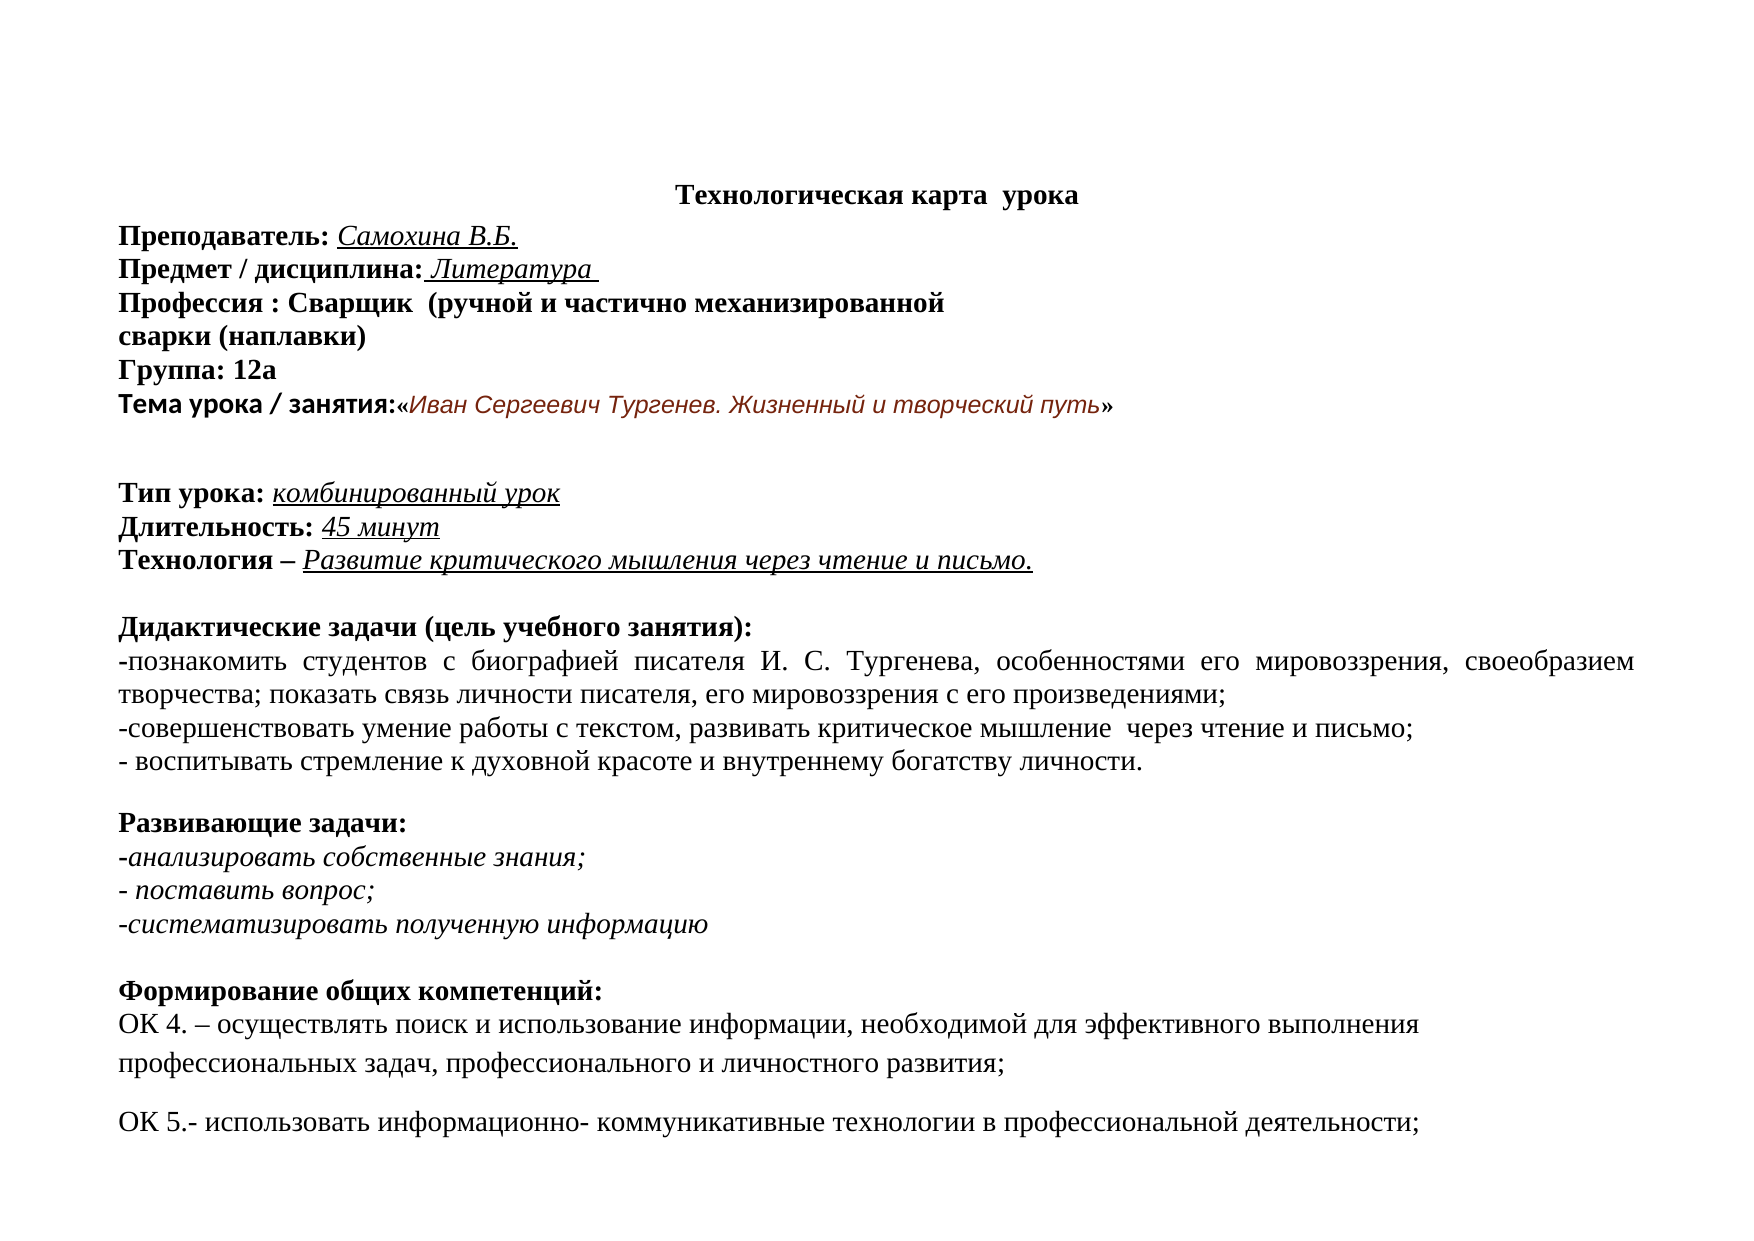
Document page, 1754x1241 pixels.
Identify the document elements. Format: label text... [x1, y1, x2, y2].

text Развивающие задачи: [118, 805, 1636, 839]
text -систематизировать полученную информацию [118, 906, 1636, 939]
text -познакомить студентов с биографией писателя И. С. Тургенева, особенностями его мировоззрения, своеобразием творчества; показать связь личности писателя, его мировоззрения с его произведениями; [118, 643, 1636, 710]
text - поставить вопрос; [118, 872, 1636, 906]
text Технология – Развитие критического мышления через чтение и письмо. [118, 542, 1636, 576]
text Тема урока / занятия:«Иван Сергеевич Тургенев. Жизненный и творческий путь» [118, 386, 1636, 421]
text ОК 5.- использовать информационно- коммуникативные технологии в профессиональной деятельности; [118, 1104, 1636, 1138]
text ОК 4. – осуществлять поиск и использование информации, необходимой для эффективного выполнения профессиональных задач, профессионального и личностного развития; [118, 1006, 1636, 1078]
text Длительность: 45 минут [118, 509, 1636, 542]
text Формирование общих компетенций: [118, 973, 1636, 1006]
text Преподаватель: Самохина В.Б. [118, 218, 1636, 251]
text Группа: 12а [118, 352, 1636, 386]
text сварки (наплавки) [118, 318, 1636, 352]
text Технологическая карта урока [118, 177, 1636, 211]
text - воспитывать стремление к духовной красоте и внутреннему богатству личности. [118, 743, 1636, 777]
text Дидактические задачи (цель учебного занятия): [118, 609, 1636, 643]
text -анализировать собственные знания; [118, 839, 1636, 872]
text -совершенствовать умение работы с текстом, развивать критическое мышление через чтение и письмо; [118, 710, 1636, 743]
text Тип урока: комбинированный урок [118, 475, 1636, 509]
text Предмет / дисциплина: Литература [118, 251, 1636, 285]
text Профессия : Сварщик (ручной и частично механизированной [118, 285, 1636, 318]
